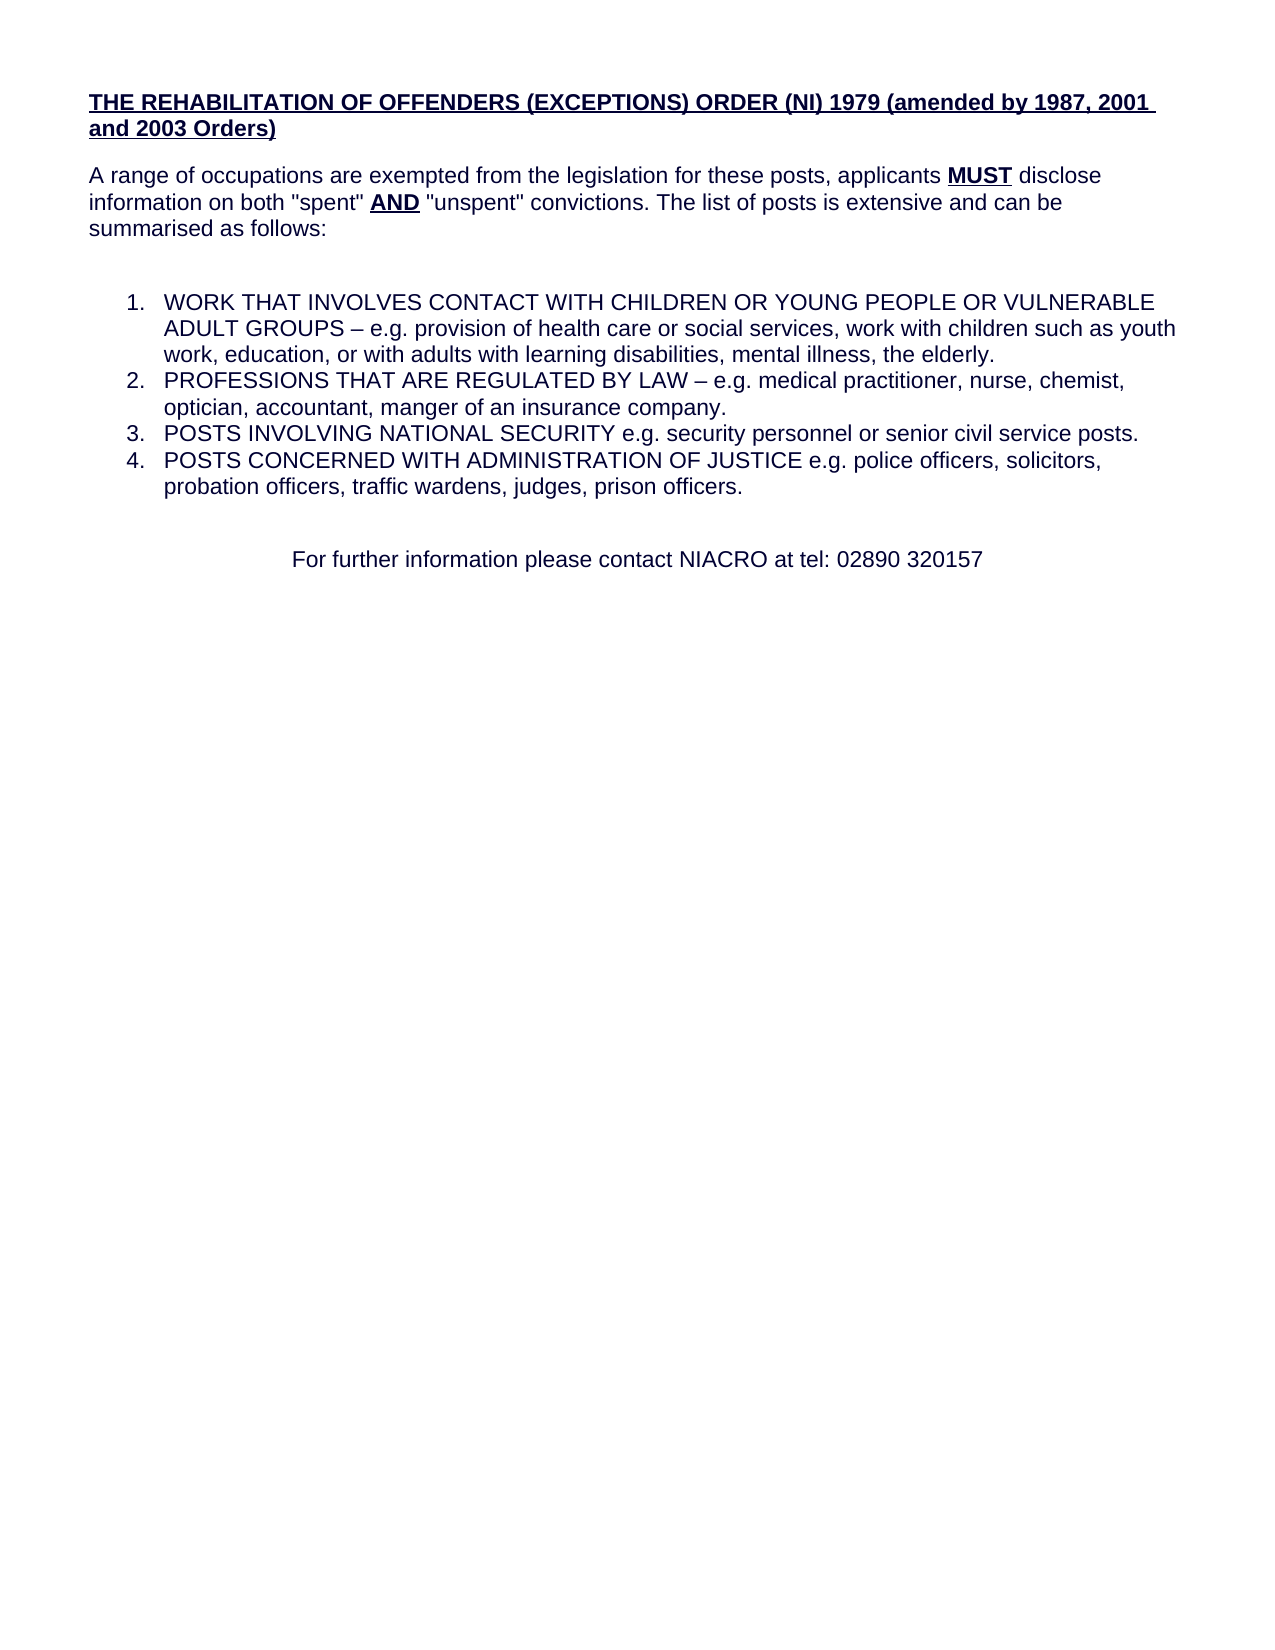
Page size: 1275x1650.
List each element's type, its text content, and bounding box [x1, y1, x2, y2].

list PROFESSIONS THAT ARE REGULATED BY LAW – e.g. medical practitioner, nurse, chemist, optician, accountant, manger of an insurance company. [126, 367, 1186, 420]
text For further information please contact NIACRO at tel: 02890 320157 [89, 546, 1186, 573]
list WORK THAT INVOLVES CONTACT WITH CHILDREN OR YOUNG PEOPLE OR VULNERABLE ADULT GROUPS – e.g. provision of health care or social services, work with children such as youth work, education, or with adults with learning disabilities, mental illness, the elderly. [126, 288, 1186, 367]
list POSTS CONCERNED WITH ADMINISTRATION OF JUSTICE e.g. police officers, solicitors, probation officers, traffic wardens, judges, prison officers. [126, 447, 1186, 499]
text A range of occupations are exempted from the legislation for these posts, applicants MUST disclose information on both "spent" AND "unspent" convictions. The list of posts is extensive and can be summarised as follows: [89, 162, 1186, 241]
text THE REHABILITATION OF OFFENDERS (EXCEPTIONS) ORDER (NI) 1979 (amended by 1987, 2001 and 2003 Orders) [89, 89, 1186, 141]
list POSTS INVOLVING NATIONAL SECURITY e.g. security personnel or senior civil service posts. [126, 420, 1186, 447]
